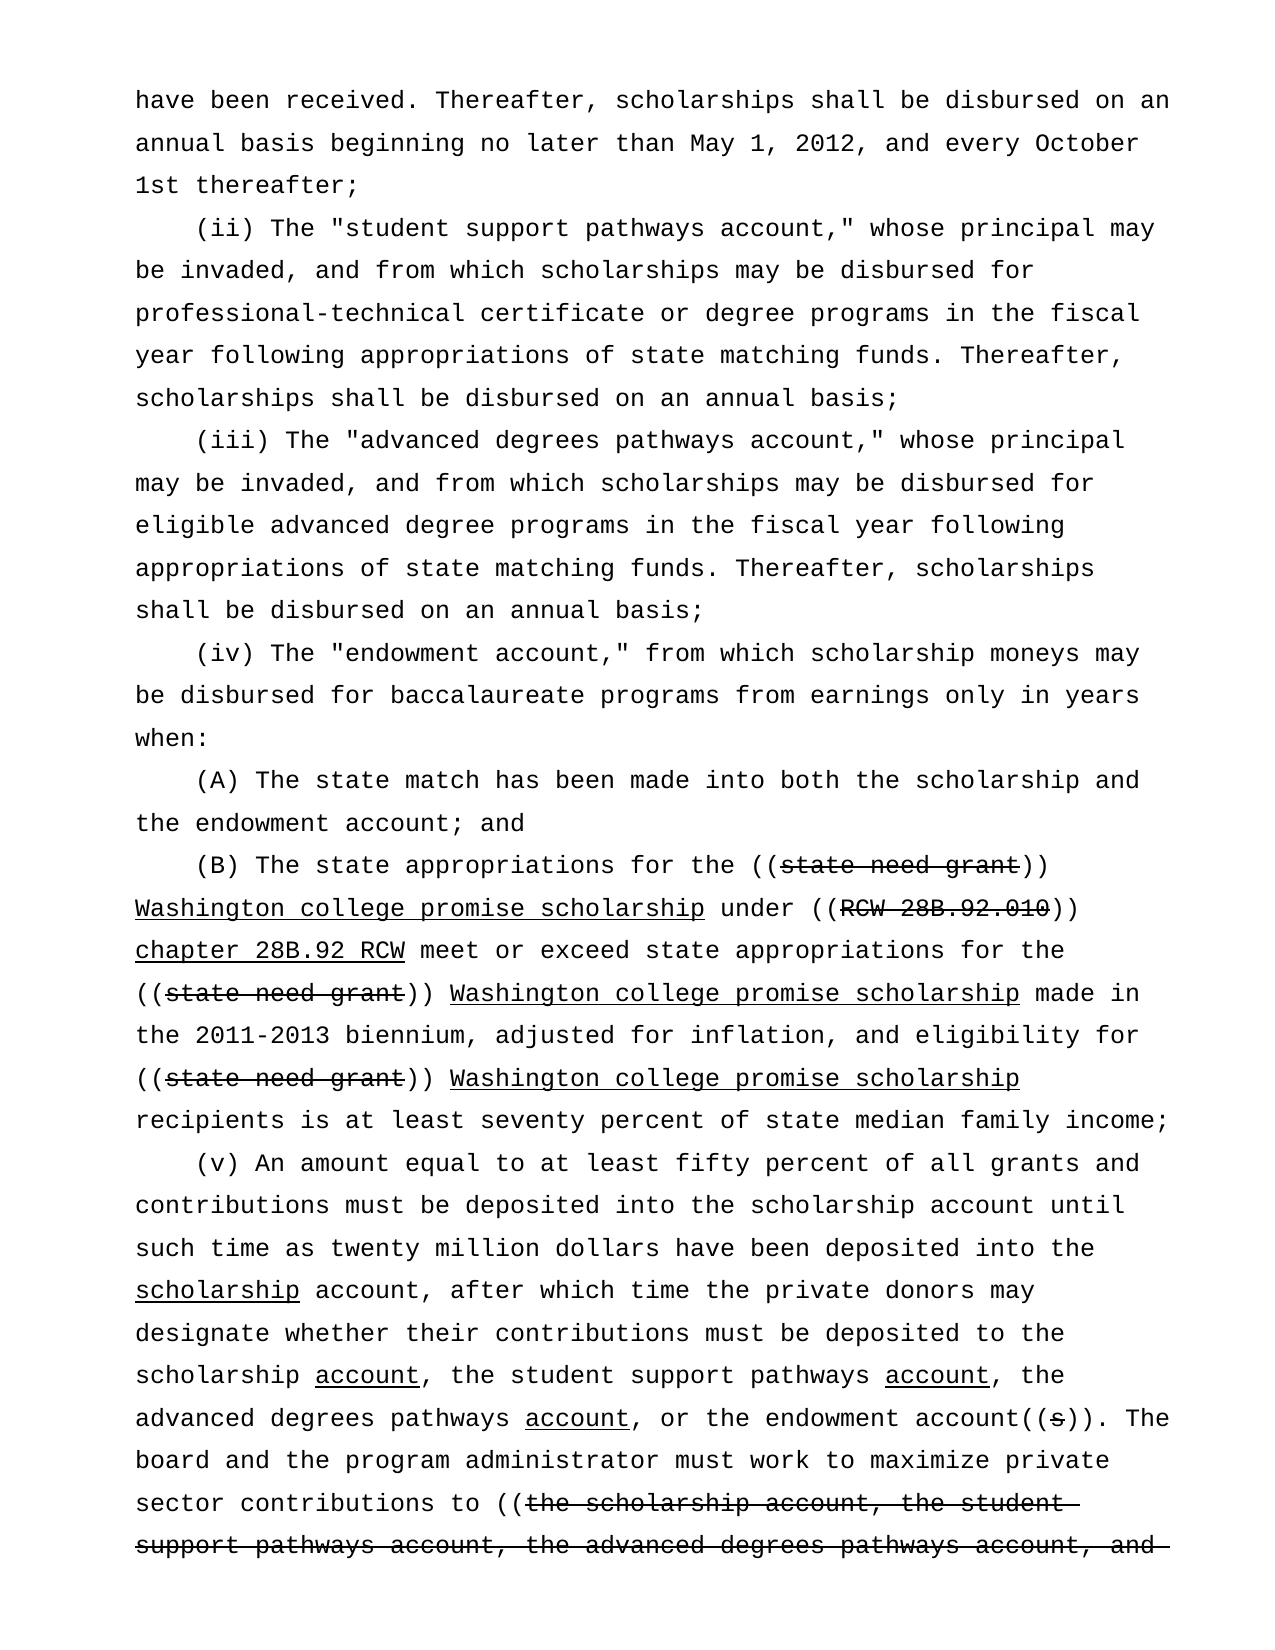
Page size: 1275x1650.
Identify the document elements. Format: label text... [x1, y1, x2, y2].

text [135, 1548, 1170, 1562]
text (B) The state appropriations for the ((state need grant)) Washington college promise scholarship under ((RCW 28B.92.010)) chapter 28B.92 RCW meet or exceed state appropriations for the ((state need grant)) Washington college promise scholarship made in the 2011-2013 biennium, adjusted for inflation, and eligibility for ((state need grant)) Washington college promise scholarship recipients is at least seventy percent of state median family income; [135, 840, 1170, 1137]
text (A) The state match has been made into both the scholarship and the endowment account; and [135, 755, 1170, 840]
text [135, 75, 1170, 202]
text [135, 1137, 1170, 1546]
text (iv) The "endowment account," from which scholarship moneys may be disbursed for baccalaureate programs from earnings only in years when: [135, 627, 1170, 755]
text (iii) The "advanced degrees pathways account," whose principal may be invaded, and from which scholarships may be disbursed for eligible advanced degree programs in the fiscal year following appropriations of state matching funds. Thereafter, scholarships shall be disbursed on an annual basis; [135, 415, 1170, 627]
text (ii) The "student support pathways account," whose principal may be invaded, and from which scholarships may be disbursed for professional-technical certificate or degree programs in the fiscal year following appropriations of state matching funds. Thereafter, scholarships shall be disbursed on an annual basis; [135, 202, 1170, 415]
